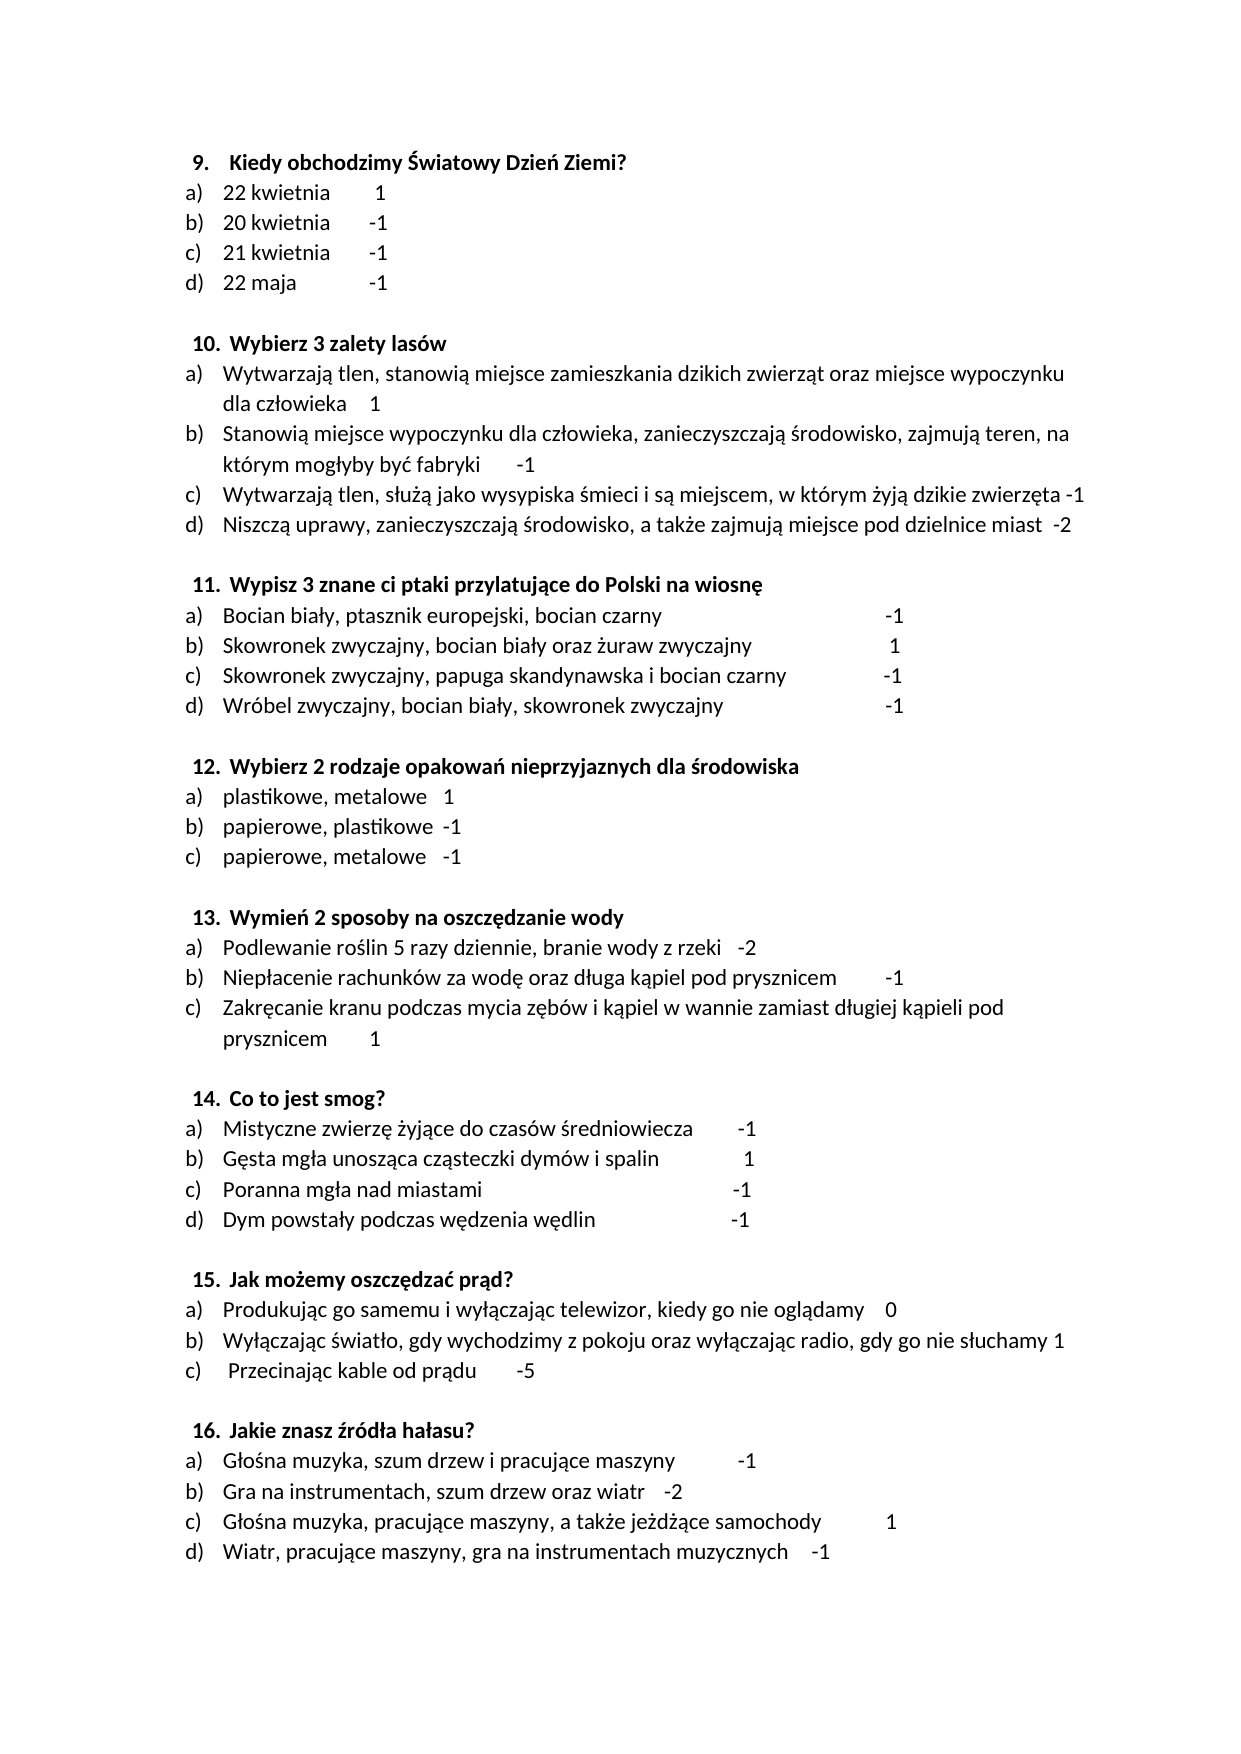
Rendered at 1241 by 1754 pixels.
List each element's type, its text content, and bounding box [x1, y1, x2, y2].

list 22 maja -1 [185, 268, 1093, 296]
list Wróbel zwyczajny, bocian biały, skowronek zwyczajny -1 [185, 691, 1093, 719]
list 21 kwietnia -1 [185, 238, 1093, 266]
list Głośna muzyka, szum drzew i pracujące maszyny -1 [185, 1447, 1093, 1474]
list Wytwarzają tlen, stanowią miejsce zamieszkania dzikich zwierząt oraz miejsce wypoczynku dla człowieka 1 [185, 359, 1093, 417]
list Co to jest smog? [192, 1084, 1093, 1112]
list Wiatr, pracujące maszyny, gra na instrumentach muzycznych -1 [185, 1537, 1093, 1565]
list Mistyczne zwierzę żyjące do czasów średniowiecza -1 [185, 1114, 1093, 1142]
list Dym powstały podczas wędzenia wędlin -1 [185, 1205, 1093, 1233]
list Kiedy obchodzimy Światowy Dzień Ziemi? [192, 148, 1093, 176]
list Niepłacenie rachunków za wodę oraz długa kąpiel pod prysznicem -1 [185, 963, 1093, 991]
list Produkując go samemu i wyłączając telewizor, kiedy go nie oglądamy 0 [185, 1296, 1093, 1323]
list Bocian biały, ptasznik europejski, bocian czarny -1 [185, 601, 1093, 629]
list Jakie znasz źródła hałasu? [192, 1416, 1093, 1444]
list Zakręcanie kranu podczas mycia zębów i kąpiel w wannie zamiast długiej kąpieli pod prysznicem 1 [185, 993, 1093, 1052]
list plastikowe, metalowe 1 [185, 782, 1093, 810]
list Wyłączając światło, gdy wychodzimy z pokoju oraz wyłączając radio, gdy go nie słuchamy 1 [185, 1326, 1093, 1354]
list Gra na instrumentach, szum drzew oraz wiatr -2 [185, 1477, 1093, 1505]
list Wybierz 2 rodzaje opakowań nieprzyjaznych dla środowiska [192, 752, 1093, 780]
list Podlewanie roślin 5 razy dziennie, branie wody z rzeki -2 [185, 933, 1093, 961]
list Wytwarzają tlen, służą jako wysypiska śmieci i są miejscem, w którym żyją dzikie zwierzęta -1 [185, 480, 1093, 508]
list Skowronek zwyczajny, papuga skandynawska i bocian czarny -1 [185, 661, 1093, 689]
list Wymień 2 sposoby na oszczędzanie wody [192, 903, 1093, 931]
list Głośna muzyka, pracujące maszyny, a także jeżdżące samochody 1 [185, 1507, 1093, 1535]
list Niszczą uprawy, zanieczyszczają środowisko, a także zajmują miejsce pod dzielnice miast -2 [185, 510, 1093, 538]
list 20 kwietnia -1 [185, 208, 1093, 236]
list Przecinając kable od prądu -5 [185, 1356, 1093, 1384]
list Gęsta mgła unosząca cząsteczki dymów i spalin 1 [185, 1144, 1093, 1172]
list Wypisz 3 znane ci ptaki przylatujące do Polski na wiosnę [192, 571, 1093, 598]
list Jak możemy oszczędzać prąd? [192, 1265, 1093, 1293]
list papierowe, metalowe -1 [185, 842, 1093, 870]
list papierowe, plastikowe -1 [185, 812, 1093, 840]
list 22 kwietnia 1 [185, 178, 1093, 206]
list Wybierz 3 zalety lasów [192, 329, 1093, 357]
list Skowronek zwyczajny, bocian biały oraz żuraw zwyczajny 1 [185, 631, 1093, 659]
list Poranna mgła nad miastami -1 [185, 1175, 1093, 1203]
list Stanowią miejsce wypoczynku dla człowieka, zanieczyszczają środowisko, zajmują teren, na którym mogłyby być fabryki -1 [185, 419, 1093, 478]
